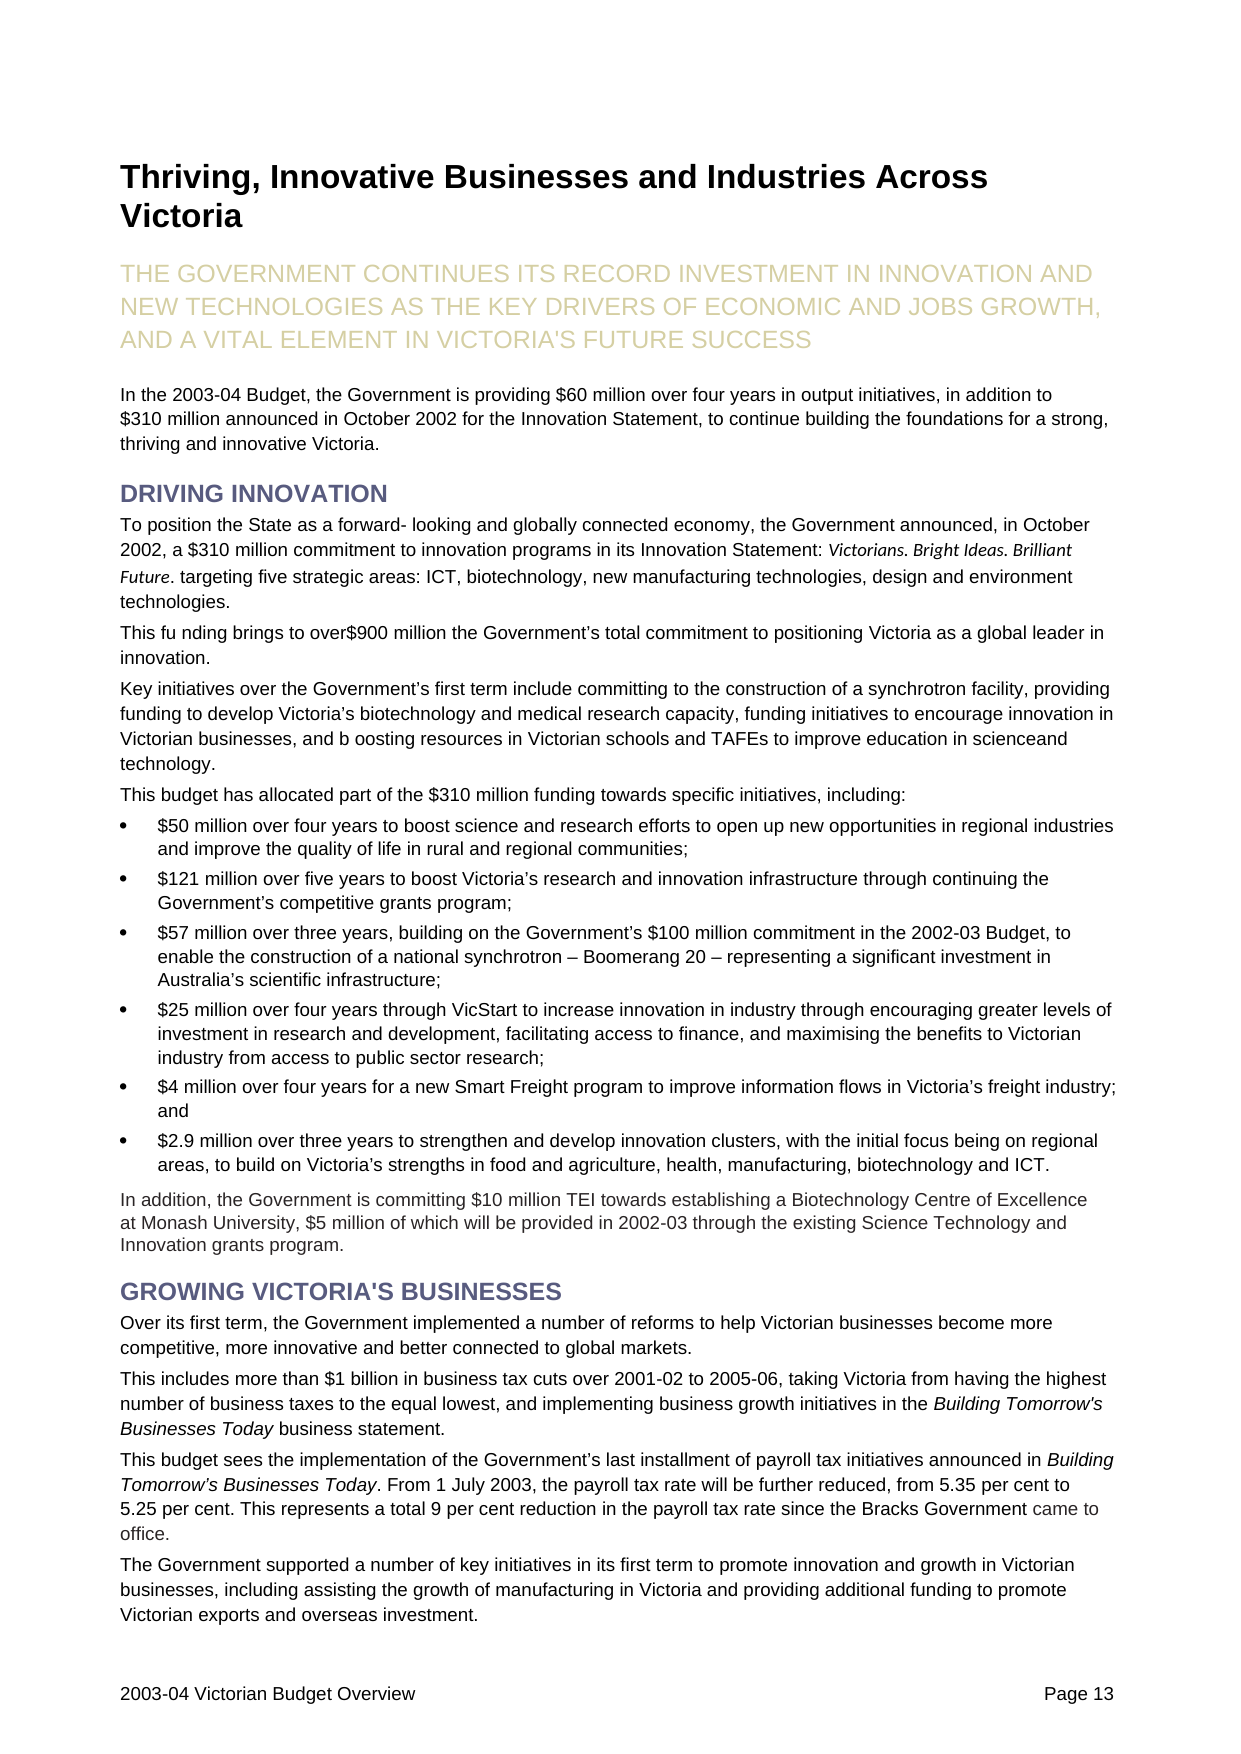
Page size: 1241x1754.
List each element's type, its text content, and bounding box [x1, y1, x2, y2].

list $50 million over four years to boost science and research efforts to open up new opportunities in regional industries and improve the quality of life in rural and regional communities; [120, 814, 1120, 860]
subtitle DRIVING INNOVATION [120, 479, 1120, 507]
text Key initiatives over the Government’s first term include committing to the construction of a synchrotron facility, providing funding to develop Victoria’s biotechnology and medical research capacity, funding initiatives to encourage innovation in Victorian businesses, and b oosting resources in Victorian schools and TAFEs to improve education in scienceand technology. [120, 678, 1120, 774]
list $57 million over three years, building on the Government’s $100 million commitment in the 2002-03 Budget, to enable the construction of a national synchrotron – Boomerang 20 – representing a significant investment in Australia’s scientific infrastructure; [120, 922, 1120, 991]
list $121 million over five years to boost Victoria’s research and innovation infrastructure through continuing the Government’s competitive grants program; [120, 868, 1120, 913]
subtitle Thriving, Innovative Businesses and Industries Across Victoria [120, 157, 1120, 234]
text This budget sees the implementation of the Government’s last installment of payroll tax initiatives announced in Building Tomorrow’s Businesses Today. From 1 July 2003, the payroll tax rate will be further reduced, from 5.35 per cent to 5.25 per cent. This represents a total 9 per cent reduction in the payroll tax rate since the Bracks Government came to office. [120, 1448, 1120, 1544]
text In addition, the Government is committing $10 million TEI towards establishing a Biotechnology Centre of Excellence at Monash University, $5 million of which will be provided in 2002-03 through the existing Science Technology and Innovation grants program. [120, 1189, 1103, 1255]
subtitle GROWING VICTORIA'S BUSINESSES [120, 1277, 1120, 1306]
text This includes more than $1 billion in business tax cuts over 2001-02 to 2005-06, taking Victoria from having the highest number of business taxes to the equal lowest, and implementing business growth initiatives in the Building Tomorrow's Businesses Today business statement. [120, 1368, 1120, 1439]
list $25 million over four years through VicStart to increase innovation in industry through encouraging greater levels of investment in research and development, facilitating access to finance, and maximising the benefits to Victorian industry from access to public sector research; [120, 999, 1120, 1068]
text The Government supported a number of key initiatives in its first term to promote innovation and growth in Victorian businesses, including assisting the growth of manufacturing in Victoria and providing additional funding to promote Victorian exports and overseas investment. [120, 1554, 1120, 1625]
list $2.9 million over three years to strengthen and develop innovation clusters, with the initial focus being on regional areas, to build on Victoria’s strengths in food and agriculture, health, manufacturing, biotechnology and ICT. [120, 1130, 1120, 1175]
text Over its first term, the Government implemented a number of reforms to help Victorian businesses become more competitive, more innovative and better connected to global markets. [120, 1312, 1120, 1358]
text This fu nding brings to over$900 million the Government’s total commitment to positioning Victoria as a global leader in innovation. [120, 622, 1120, 668]
text THE GOVERNMENT CONTINUES ITS RECORD INVESTMENT IN INNOVATION AND NEW TECHNOLOGIES AS THE KEY DRIVERS OF ECONOMIC AND JOBS GROWTH, AND A VITAL ELEMENT IN VICTORIA'S FUTURE SUCCESS [120, 259, 1120, 354]
text In the 2003-04 Budget, the Government is providing $60 million over four years in output initiatives, in addition to $310 million announced in October 2002 for the Innovation Statement, to continue building the foundations for a strong, thriving and innovative Victoria. [120, 383, 1120, 454]
list $4 million over four years for a new Smart Freight program to improve information flows in Victoria’s freight industry; and [120, 1076, 1120, 1122]
text This budget has allocated part of the $310 million funding towards specific initiatives, including: [120, 783, 1120, 805]
text To position the State as a forward- looking and globally connected economy, the Government announced, in October 2002, a $310 million commitment to innovation programs in its Innovation Statement: Victorians. Bright Ideas. Brilliant Future. targeting five strategic areas: ICT, biotechnology, new manufacturing technologies, design and environment technologies. [120, 514, 1120, 613]
